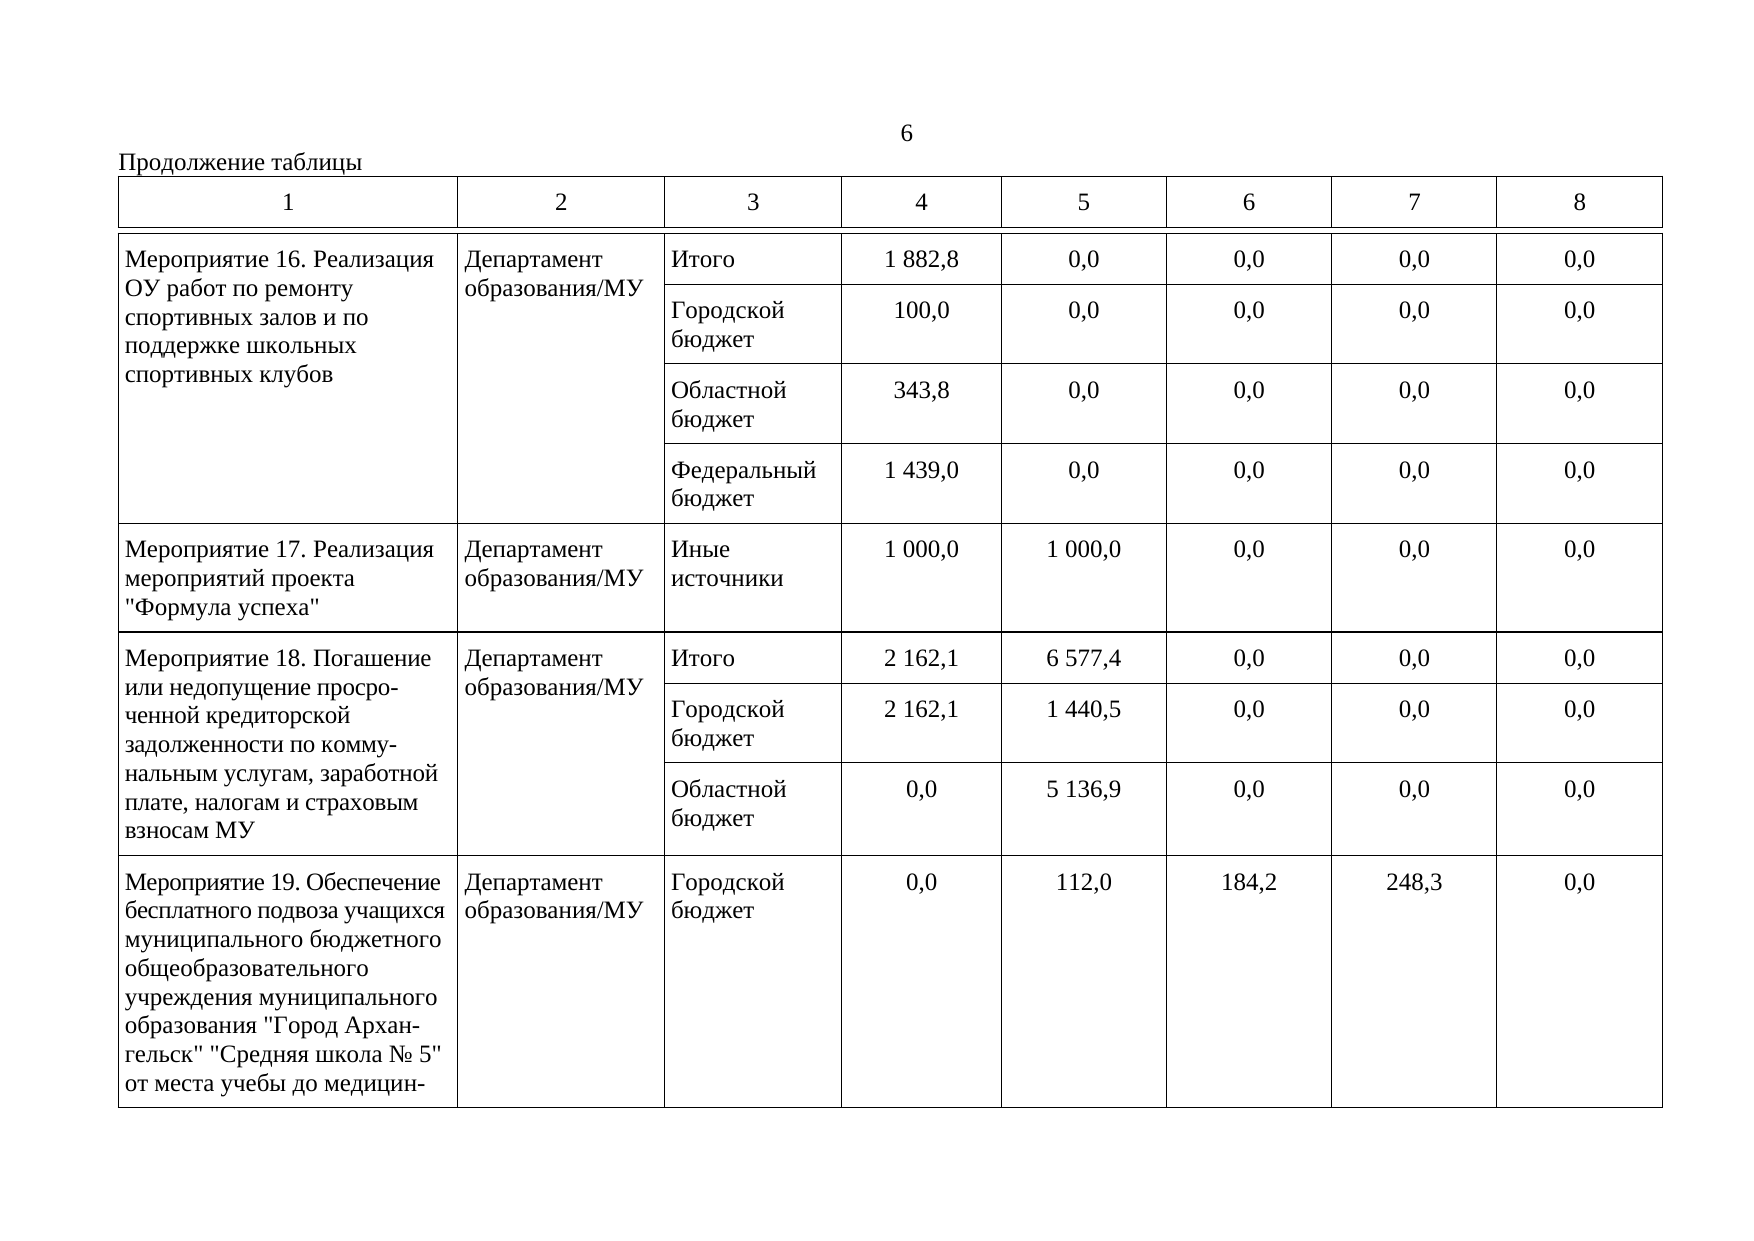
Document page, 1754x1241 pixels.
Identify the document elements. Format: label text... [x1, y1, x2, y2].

table_cell 0,0 [1332, 285, 1496, 363]
table_cell 0,0 [1167, 444, 1331, 523]
table_cell 0,0 [1167, 763, 1331, 855]
table_cell 0,0 [1332, 444, 1496, 523]
table_cell Городской бюджет [665, 684, 841, 762]
table_cell Иные источники [665, 524, 841, 631]
table_header Департамент образования/МУ [458, 234, 664, 523]
table_cell 0,0 [842, 763, 1001, 855]
table_cell 0,0 [1497, 763, 1662, 855]
table_cell 0,0 [1497, 684, 1662, 762]
table_cell 0,0 [1332, 633, 1496, 682]
table_cell 343,8 [842, 364, 1001, 443]
table_cell 0,0 [1497, 444, 1662, 523]
table_cell 0,0 [1167, 633, 1331, 682]
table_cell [119, 856, 457, 1107]
table_cell 0,0 [1167, 684, 1331, 762]
table_cell 2 162,1 [842, 684, 1001, 762]
table_header Итого [665, 234, 841, 283]
table_cell 0,0 [1002, 364, 1166, 443]
table_cell Областной бюджет [665, 364, 841, 443]
table_cell 1 439,0 [842, 444, 1001, 523]
table_header 0,0 [1497, 234, 1662, 283]
table_cell 0,0 [842, 856, 1001, 1107]
table_cell Итого [665, 633, 841, 682]
table_header Мероприятие 16. Реализация ОУ работ по ремонту спортивных залов и по поддержке школьных спортивных клубов [119, 234, 457, 523]
table_cell 0,0 [1497, 524, 1662, 631]
table_cell 0,0 [1332, 763, 1496, 855]
table_cell 0,0 [1002, 285, 1166, 363]
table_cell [458, 856, 664, 1107]
table_cell 1 000,0 [842, 524, 1001, 631]
table_cell 5 136,9 [1002, 763, 1166, 855]
table_cell 100,0 [842, 285, 1001, 363]
table_cell 0,0 [1002, 444, 1166, 523]
table_cell 1 440,5 [1002, 684, 1166, 762]
table_cell 0,0 [1167, 524, 1331, 631]
table_cell Городской бюджет [665, 285, 841, 363]
table_cell Департамент образования/МУ [458, 524, 664, 631]
table_cell 0,0 [1167, 285, 1331, 363]
table_cell 0,0 [1497, 856, 1662, 1107]
table_cell 0,0 [1332, 684, 1496, 762]
table_cell 248,3 [1332, 856, 1496, 1107]
table_cell 0,0 [1332, 364, 1496, 443]
table_cell 1 000,0 [1002, 524, 1166, 631]
table_cell 112,0 [1002, 856, 1166, 1107]
table_cell Департамент образования/МУ [458, 633, 664, 855]
table_cell 0,0 [1497, 285, 1662, 363]
table_cell 6 577,4 [1002, 633, 1166, 682]
table_header 0,0 [1002, 234, 1166, 283]
table_cell Городской бюджет [665, 856, 841, 1107]
table_cell 0,0 [1332, 524, 1496, 631]
table_header 1 882,8 [842, 234, 1001, 283]
table_cell 2 162,1 [842, 633, 1001, 682]
table_cell Мероприятие 17. Реализация мероприятий проекта "Формула успеха" [119, 524, 457, 631]
table_header 0,0 [1332, 234, 1496, 283]
table_cell 0,0 [1497, 633, 1662, 682]
table_cell Мероприятие 18. Погашение или недопущение просро-ченной кредиторской задолженности по комму-нальным услугам, заработной плате, налогам и страховым взносам МУ [119, 633, 457, 855]
table_header 0,0 [1167, 234, 1331, 283]
table_cell Федеральный бюджет [665, 444, 841, 523]
table_cell 184,2 [1167, 856, 1331, 1107]
table_cell 0,0 [1167, 364, 1331, 443]
table_cell 0,0 [1497, 364, 1662, 443]
table_cell Областной бюджет [665, 763, 841, 855]
